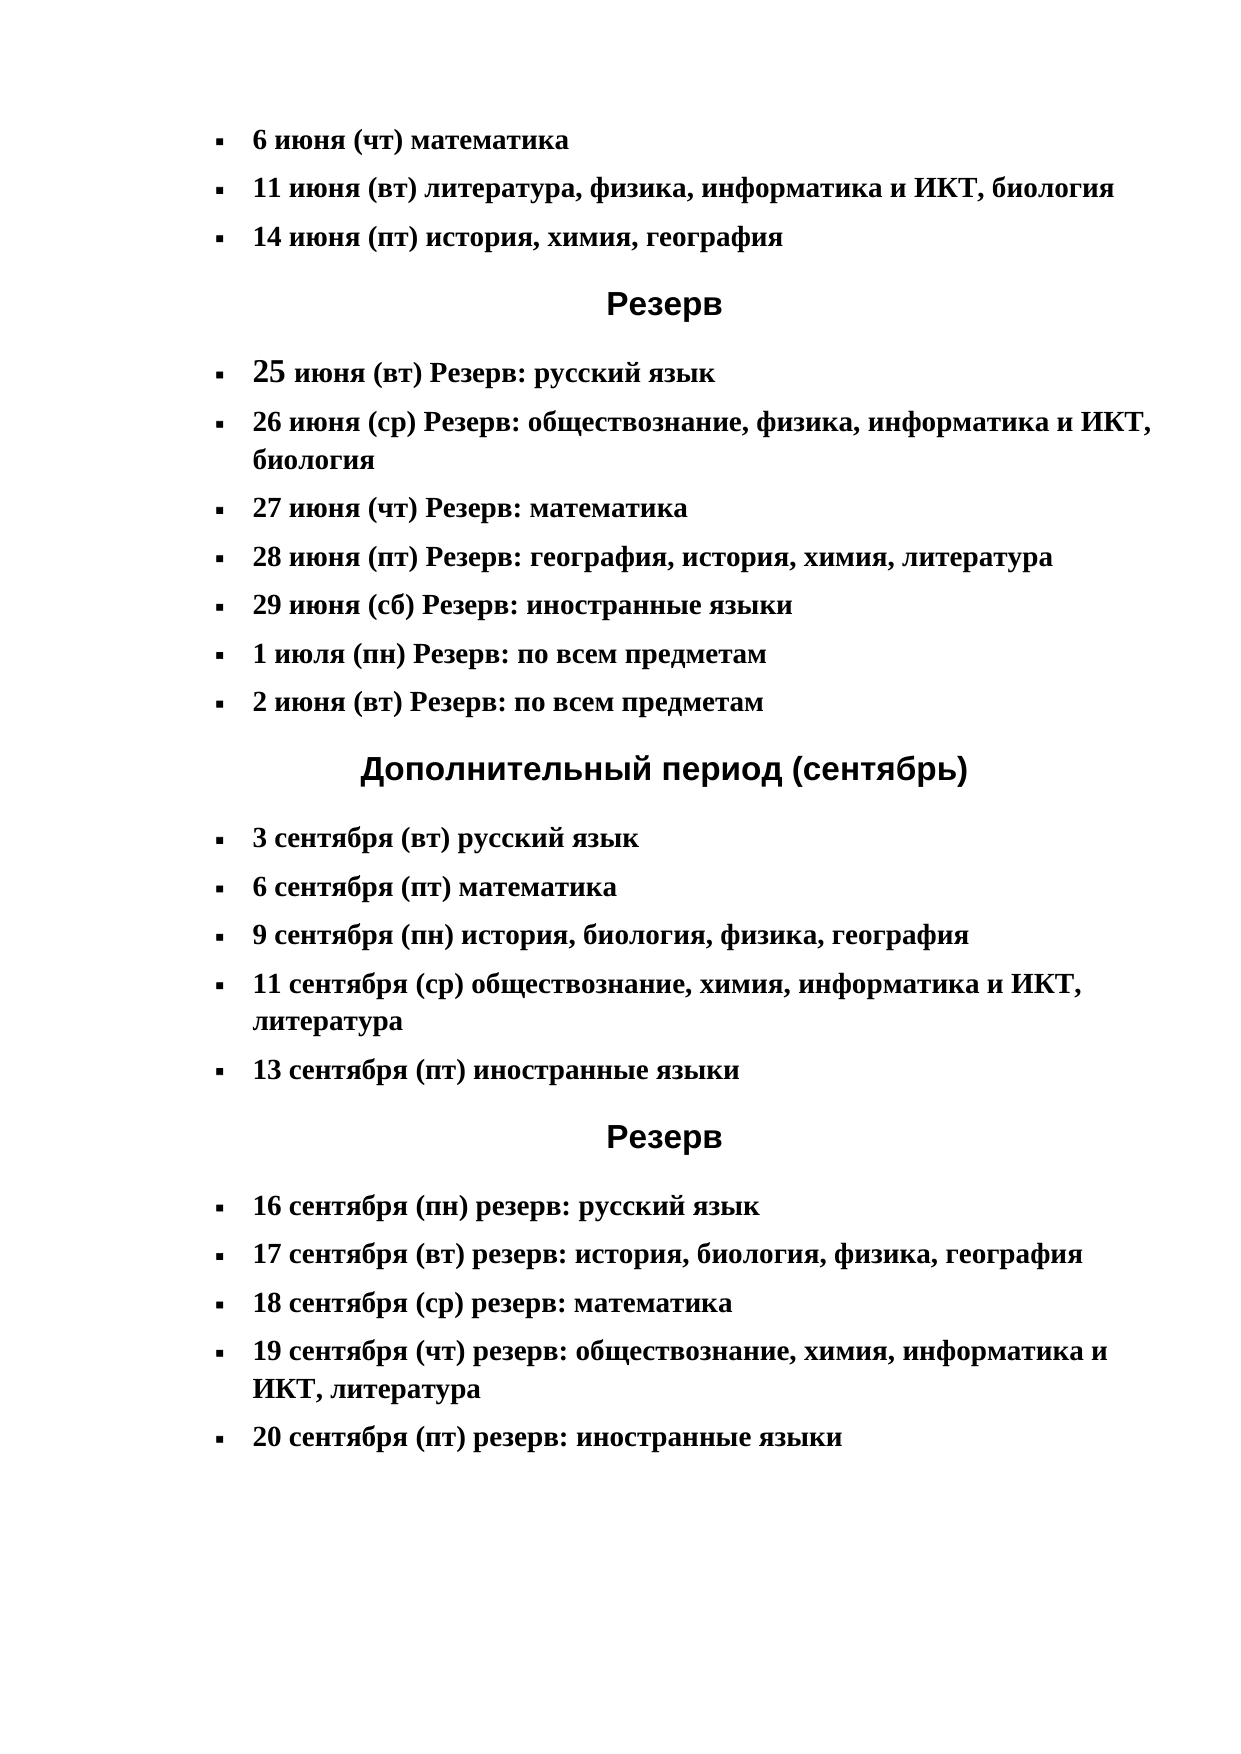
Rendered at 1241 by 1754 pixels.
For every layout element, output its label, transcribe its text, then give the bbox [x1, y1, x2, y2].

list 9 сентября (пн) история, биология, физика, география [215, 913, 1152, 951]
list 14 июня (пт) история, химия, география [215, 215, 1152, 252]
list 2 июня (вт) Резерв: по всем предметам [215, 680, 1152, 718]
list 3 сентября (вт) русский язык [215, 817, 1152, 854]
list 18 сентября (ср) резерв: математика [215, 1281, 1152, 1319]
list 27 июня (чт) Резерв: математика [215, 487, 1152, 524]
list 11 июня (вт) литература, физика, информатика и ИКТ, биология [215, 167, 1152, 204]
list 16 сентября (пн) резерв: русский язык [215, 1184, 1152, 1222]
list 25 июня (вт) Резерв: русский язык [215, 351, 1152, 390]
subtitle Резерв [177, 284, 1152, 322]
list 26 июня (ср) Резерв: обществознание, физика, информатика и ИКТ, биология [215, 401, 1152, 476]
list 13 сентября (пт) иностранные языки [215, 1048, 1152, 1085]
list 11 сентября (ср) обществознание, химия, информатика и ИКТ, литература [215, 962, 1152, 1037]
list 17 сентября (вт) резерв: история, биология, физика, география [215, 1233, 1152, 1270]
list 6 сентября (пт) математика [215, 865, 1152, 903]
list 6 июня (чт) математика [215, 118, 1152, 156]
subtitle Дополнительный период (сентябрь) [177, 749, 1152, 787]
list 28 июня (пт) Резерв: география, история, химия, литература [215, 535, 1152, 572]
list 1 июля (пн) Резерв: по всем предметам [215, 632, 1152, 669]
list 20 сентября (пт) резерв: иностранные языки [215, 1416, 1152, 1453]
list 29 июня (сб) Резерв: иностранные языки [215, 583, 1152, 621]
list 19 сентября (чт) резерв: обществознание, химия, информатика и ИКТ, литература [215, 1329, 1152, 1404]
subtitle Резерв [177, 1117, 1152, 1155]
